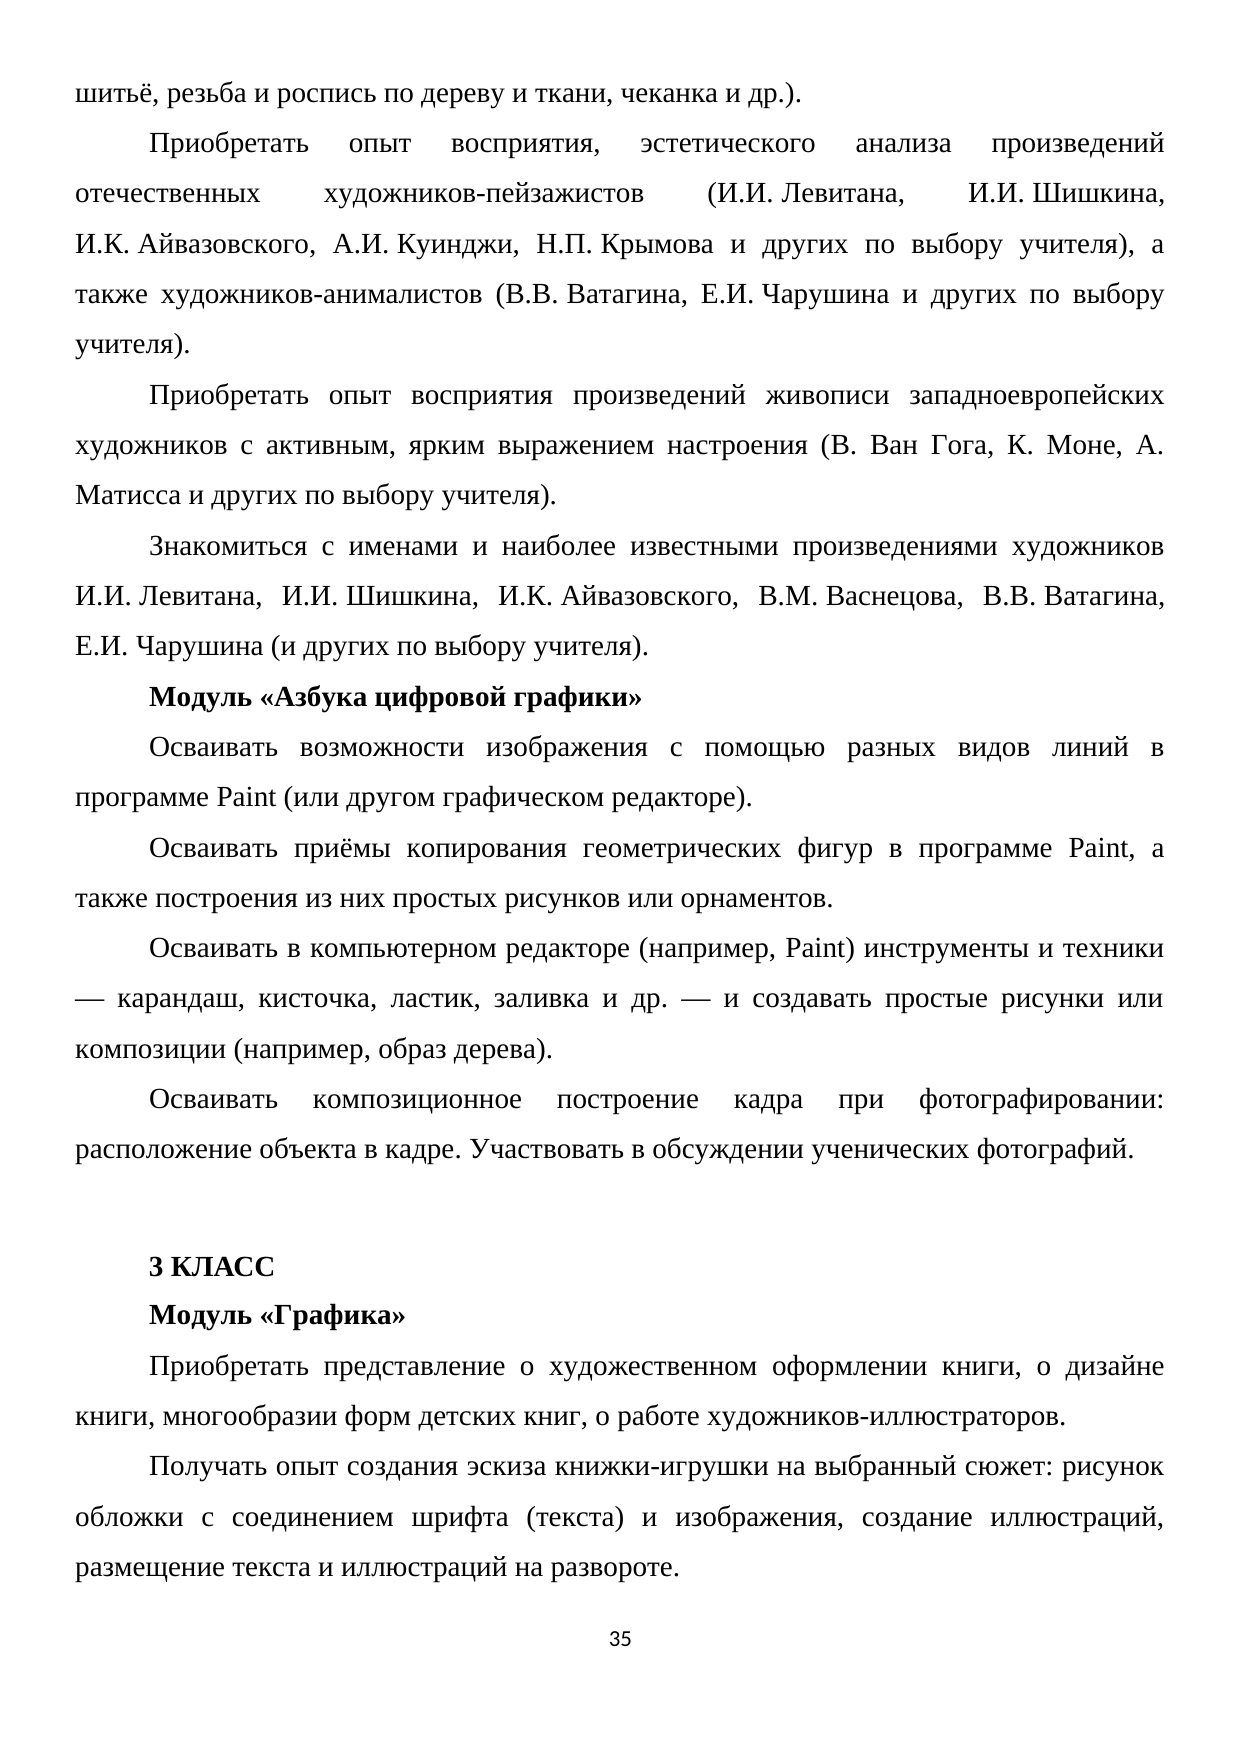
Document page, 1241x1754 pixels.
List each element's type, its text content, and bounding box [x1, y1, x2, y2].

text Модуль «Графика» [75, 1297, 1165, 1331]
text Осваивать в компьютерном редакторе (например, Paint) инструменты и техники — карандаш, кисточка, ластик, заливка и др. — и создавать простые рисунки или композиции (например, образ дерева). [75, 930, 1165, 1064]
text Знакомиться с именами и наиболее известными произведениями художников И.И. Левитана, И.И. Шишкина, И.К. Айвазовского, В.М. Васнецова, В.В. Ватагина, Е.И. Чарушина (и других по выбору учителя). [75, 528, 1165, 662]
text Получать опыт создания эскиза книжки-игрушки на выбранный сюжет: рисунок обложки с соединением шрифта (текста) и изображения, создание иллюстраций, размещение текста и иллюстраций на развороте. [75, 1448, 1165, 1583]
text Осваивать возможности изображения с помощью разных видов линий в программе Paint (или другом графическом редакторе). [75, 729, 1165, 813]
text Осваивать композиционное построение кадра при фотографировании: расположение объекта в кадре. Участвовать в обсуждении ученических фотографий. [75, 1081, 1165, 1165]
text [75, 75, 1165, 108]
text Приобретать опыт восприятия, эстетического анализа произведений отечественных художников-пейзажистов (И.И. Левитана, И.И. Шишкина, И.К. Айвазовского, А.И. Куинджи, Н.П. Крымова и других по выбору учителя), а также художников-анималистов (В.В. Ватагина, Е.И. Чарушина и других по выбору учителя). [75, 125, 1165, 360]
text Осваивать приёмы копирования геометрических фигур в программе Paint, а также построения из них простых рисунков или орнаментов. [75, 830, 1165, 913]
subtitle 3 КЛАСС [149, 1249, 1165, 1282]
text Модуль «Азбука цифровой графики» [75, 679, 1165, 712]
text Приобретать представление о художественном оформлении книги, о дизайне книги, многообразии форм детских книг, о работе художников-иллюстраторов. [75, 1348, 1165, 1432]
text Приобретать опыт восприятия произведений живописи западноевропейских художников с активным, ярким выражением настроения (В. Ван Гога, К. Моне, А. Матисса и других по выбору учителя). [75, 377, 1165, 511]
